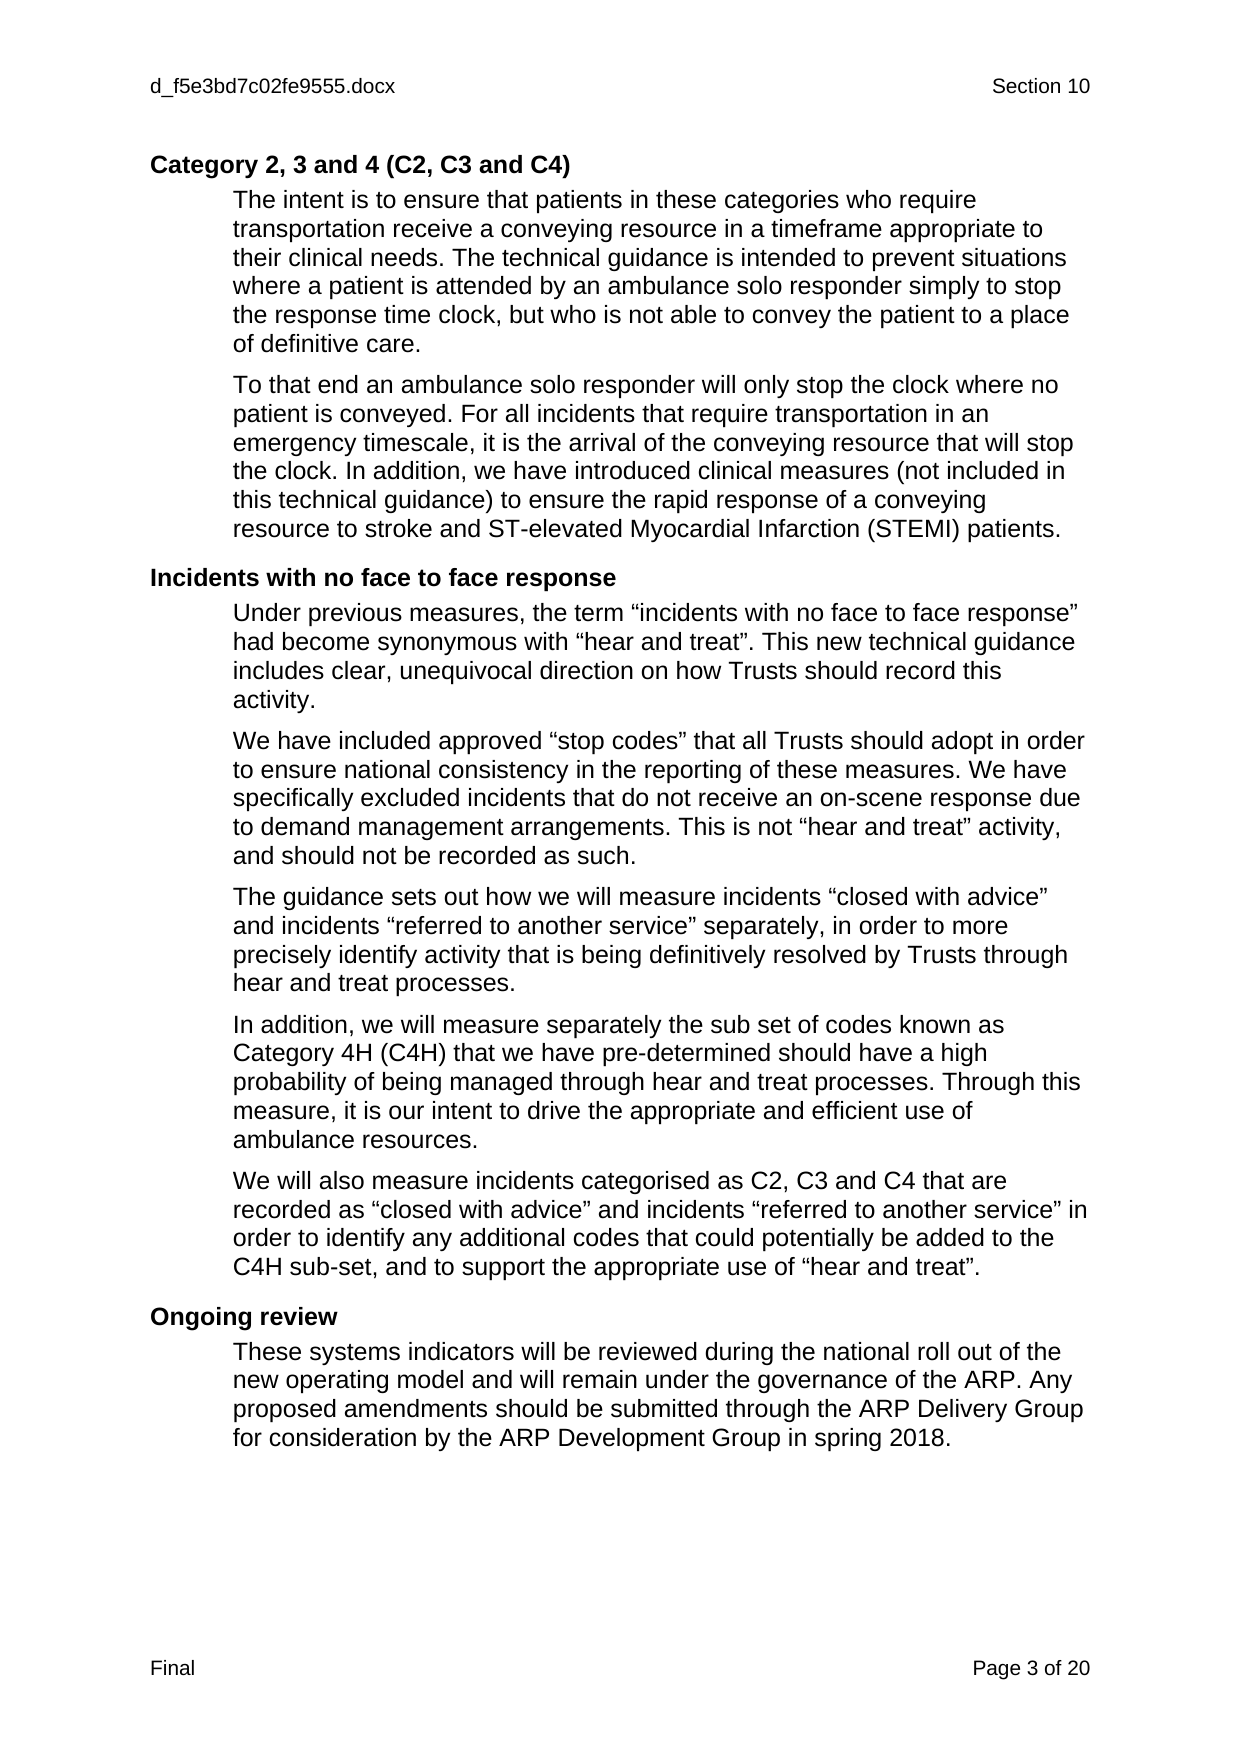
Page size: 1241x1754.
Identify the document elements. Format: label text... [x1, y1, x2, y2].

text We have included approved “stop codes” that all Trusts should adopt in order to ensure national consistency in the reporting of these measures. We have specifically excluded incidents that do not receive an on-scene response due to demand management arrangements. This is not “hear and treat” activity, and should not be recorded as such. [233, 726, 1090, 869]
subtitle Incidents with no face to face response [150, 563, 1090, 592]
text These systems indicators will be reviewed during the national roll out of the new operating model and will remain under the governance of the ARP. Any proposed amendments should be submitted through the ARP Delivery Group for consideration by the ARP Development Group in spring 2018. [233, 1337, 1090, 1452]
subtitle Ongoing review [150, 1302, 1090, 1330]
text The intent is to ensure that patients in these categories who require transportation receive a conveying resource in a timeframe appropriate to their clinical needs. The technical guidance is intended to prevent situations where a patient is attended by an ambulance solo responder simply to stop the response time clock, but who is not able to convey the patient to a place of definitive care. [233, 185, 1090, 357]
text The guidance sets out how we will measure incidents “closed with advice” and incidents “referred to another service” separately, in order to more precisely identify activity that is being definitively resolved by Trusts through hear and treat processes. [233, 882, 1090, 997]
text We will also measure incidents categorised as C2, C3 and C4 that are recorded as “closed with advice” and incidents “referred to another service” in order to identify any additional codes that could potentially be added to the C4H sub-set, and to support the appropriate use of “hear and treat”. [233, 1166, 1090, 1281]
text Under previous measures, the term “incidents with no face to face response” had become synonymous with “hear and treat”. This new technical guidance includes clear, unequivocal direction on how Trusts should record this activity. [233, 598, 1090, 713]
text In addition, we will measure separately the sub set of codes known as Category 4H (C4H) that we have pre-determined should have a high probability of being managed through hear and treat processes. Through this measure, it is our intent to drive the appropriate and efficient use of ambulance resources. [233, 1009, 1090, 1153]
subtitle Category 2, 3 and 4 (C2, C3 and C4) [150, 150, 1090, 179]
text To that end an ambulance solo responder will only stop the clock where no patient is conveyed. For all incidents that require transportation in an emergency timescale, it is the arrival of the conveying resource that will stop the clock. In addition, we have introduced clinical measures (not included in this technical guidance) to ensure the rapid response of a conveying resource to stroke and ST-elevated Myocardial Infarction (STEMI) patients. [233, 370, 1090, 542]
